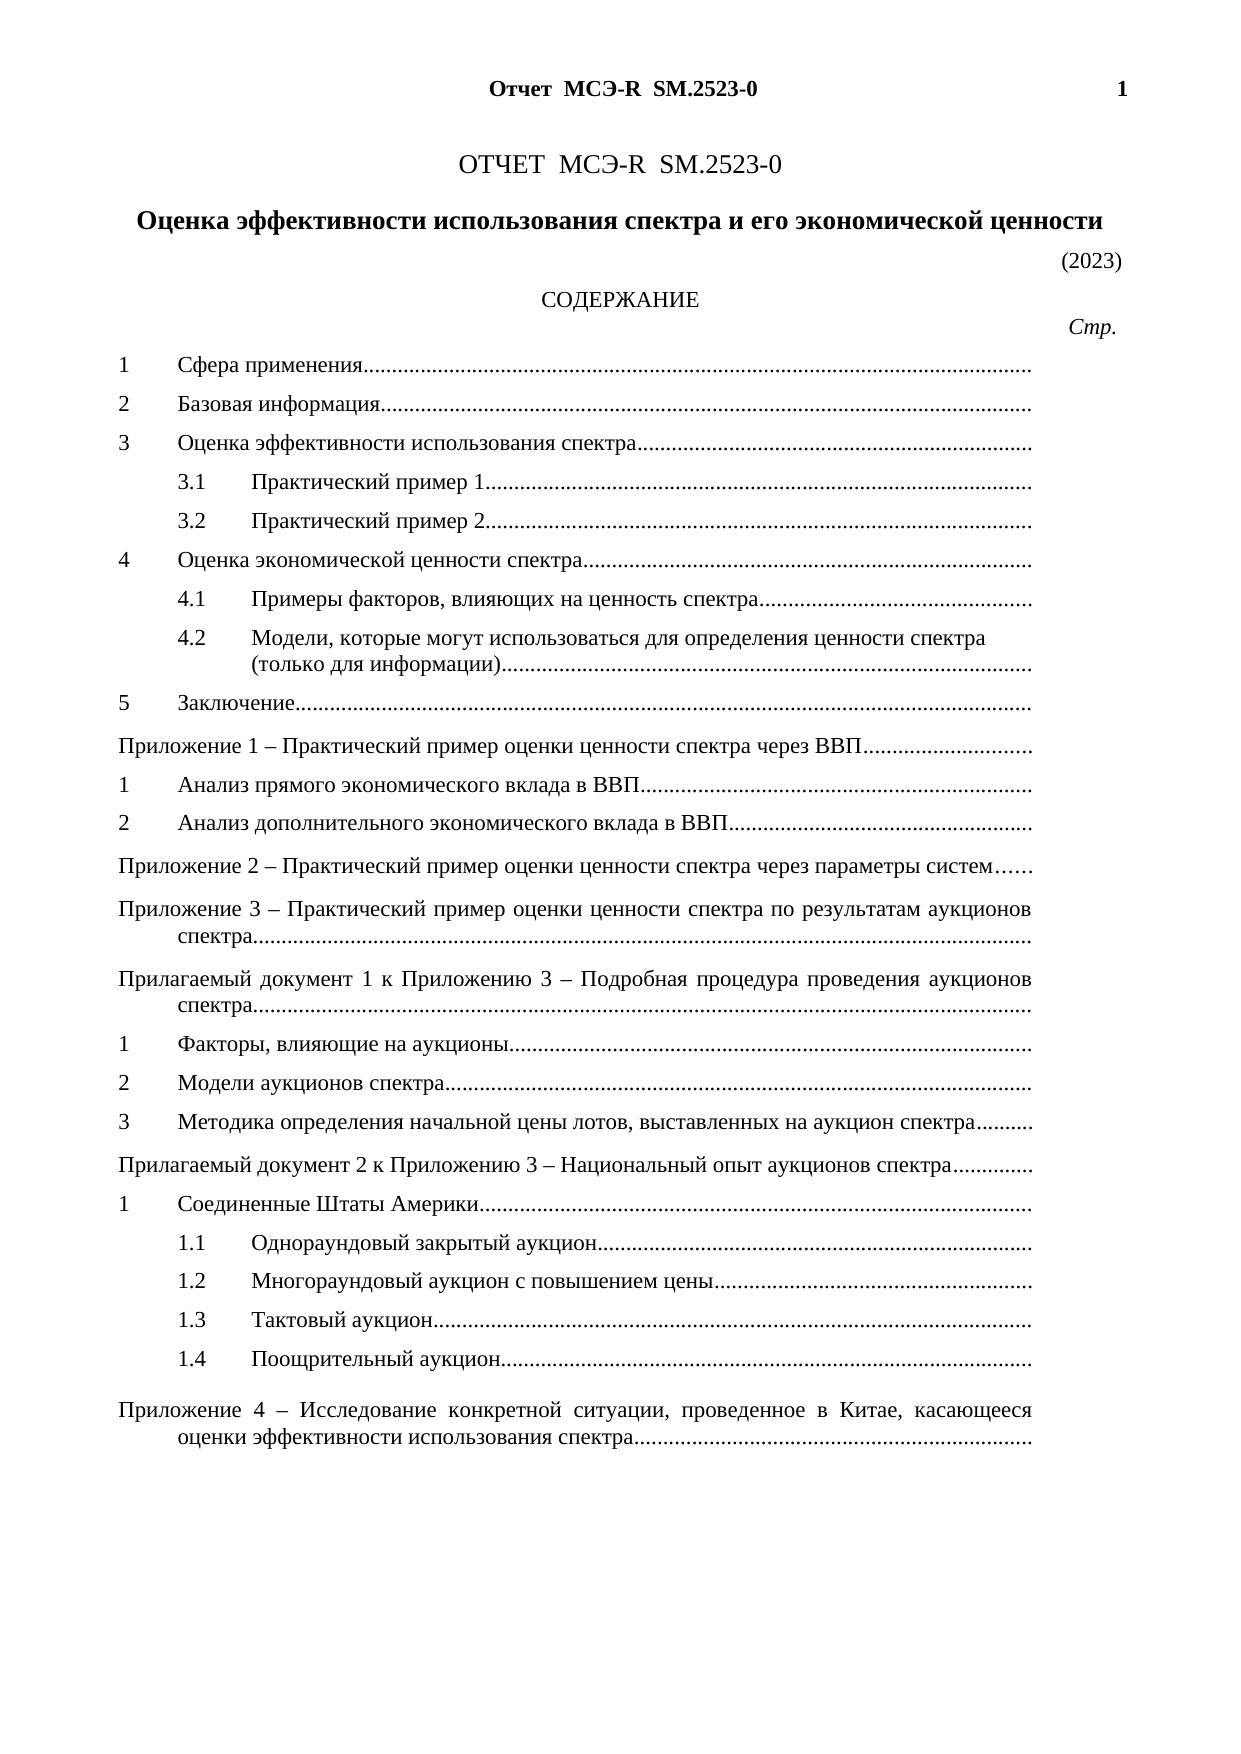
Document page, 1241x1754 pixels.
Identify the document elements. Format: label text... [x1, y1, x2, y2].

text СОДЕРЖАНИЕ [118, 286, 1122, 313]
text 4.2 Модели, которые могут использоваться для определения ценности спектра (только для информации) 12 [177, 623, 1033, 676]
title Оценка эффективности использования спектра и его экономической ценности [118, 204, 1122, 235]
text 3 Методика определения начальной цены лотов, выставленных на аукцион спектра 34 [118, 1108, 1033, 1134]
text 2 Базовая информация 2 [118, 390, 1033, 417]
text 2 Модели аукционов спектра 22 [118, 1069, 1033, 1095]
text 3 Оценка эффективности использования спектра 2 [118, 429, 1033, 456]
text 1.2 Многораундовый аукцион с повышением цены 37 [177, 1267, 1033, 1294]
text 1.4 Поощрительный аукцион 37 [177, 1345, 1033, 1371]
text 4 Оценка экономической ценности спектра 9 [118, 546, 1033, 572]
text Приложение 1 – Практический пример оценки ценности спектра через ВВП 13 [118, 732, 1033, 758]
text 1 Анализ прямого экономического вклада в ВВП 13 [118, 771, 1033, 797]
text 3.1 Практический пример 1 2 [177, 468, 1033, 494]
text 1 Факторы, влияющие на аукционы 19 [118, 1030, 1033, 1056]
text Стр. [118, 313, 1122, 339]
text 2 Анализ дополнительного экономического вклада в ВВП 13 [118, 809, 1033, 836]
text (2023) [118, 247, 1122, 274]
text 5 Заключение 12 [118, 689, 1033, 715]
text Приложение 2 – Практический пример оценки ценности спектра через параметры систем 16 [118, 852, 1033, 879]
text 3.2 Практический пример 2 8 [177, 507, 1033, 533]
text ОТЧЕТ МСЭ-R SM.2523-0 [118, 148, 1122, 179]
text 1.3 Тактовый аукцион 37 [177, 1306, 1033, 1333]
text Приложение 4 – Исследование конкретной ситуации, проведенное в Китае, касающееся оценки эффективности использования спектра 41 [118, 1396, 1033, 1449]
text Прилагаемый документ 1 к Приложению 3 – Подробная процедура проведения аукционов спектра 19 [118, 965, 1033, 1018]
text 1.1 Однораундовый закрытый аукцион 37 [177, 1228, 1033, 1255]
text Приложение 3 – Практический пример оценки ценности спектра по результатам аукционов спектра 17 [118, 896, 1033, 948]
text Прилагаемый документ 2 к Приложению 3 – Национальный опыт аукционов спектра 37 [118, 1151, 1033, 1177]
text 1 Соединенные Штаты Америки 37 [118, 1190, 1033, 1216]
text 4.1 Примеры факторов, влияющих на ценность спектра 9 [177, 585, 1033, 611]
text 1 Сфера применения 2 [118, 352, 1033, 378]
